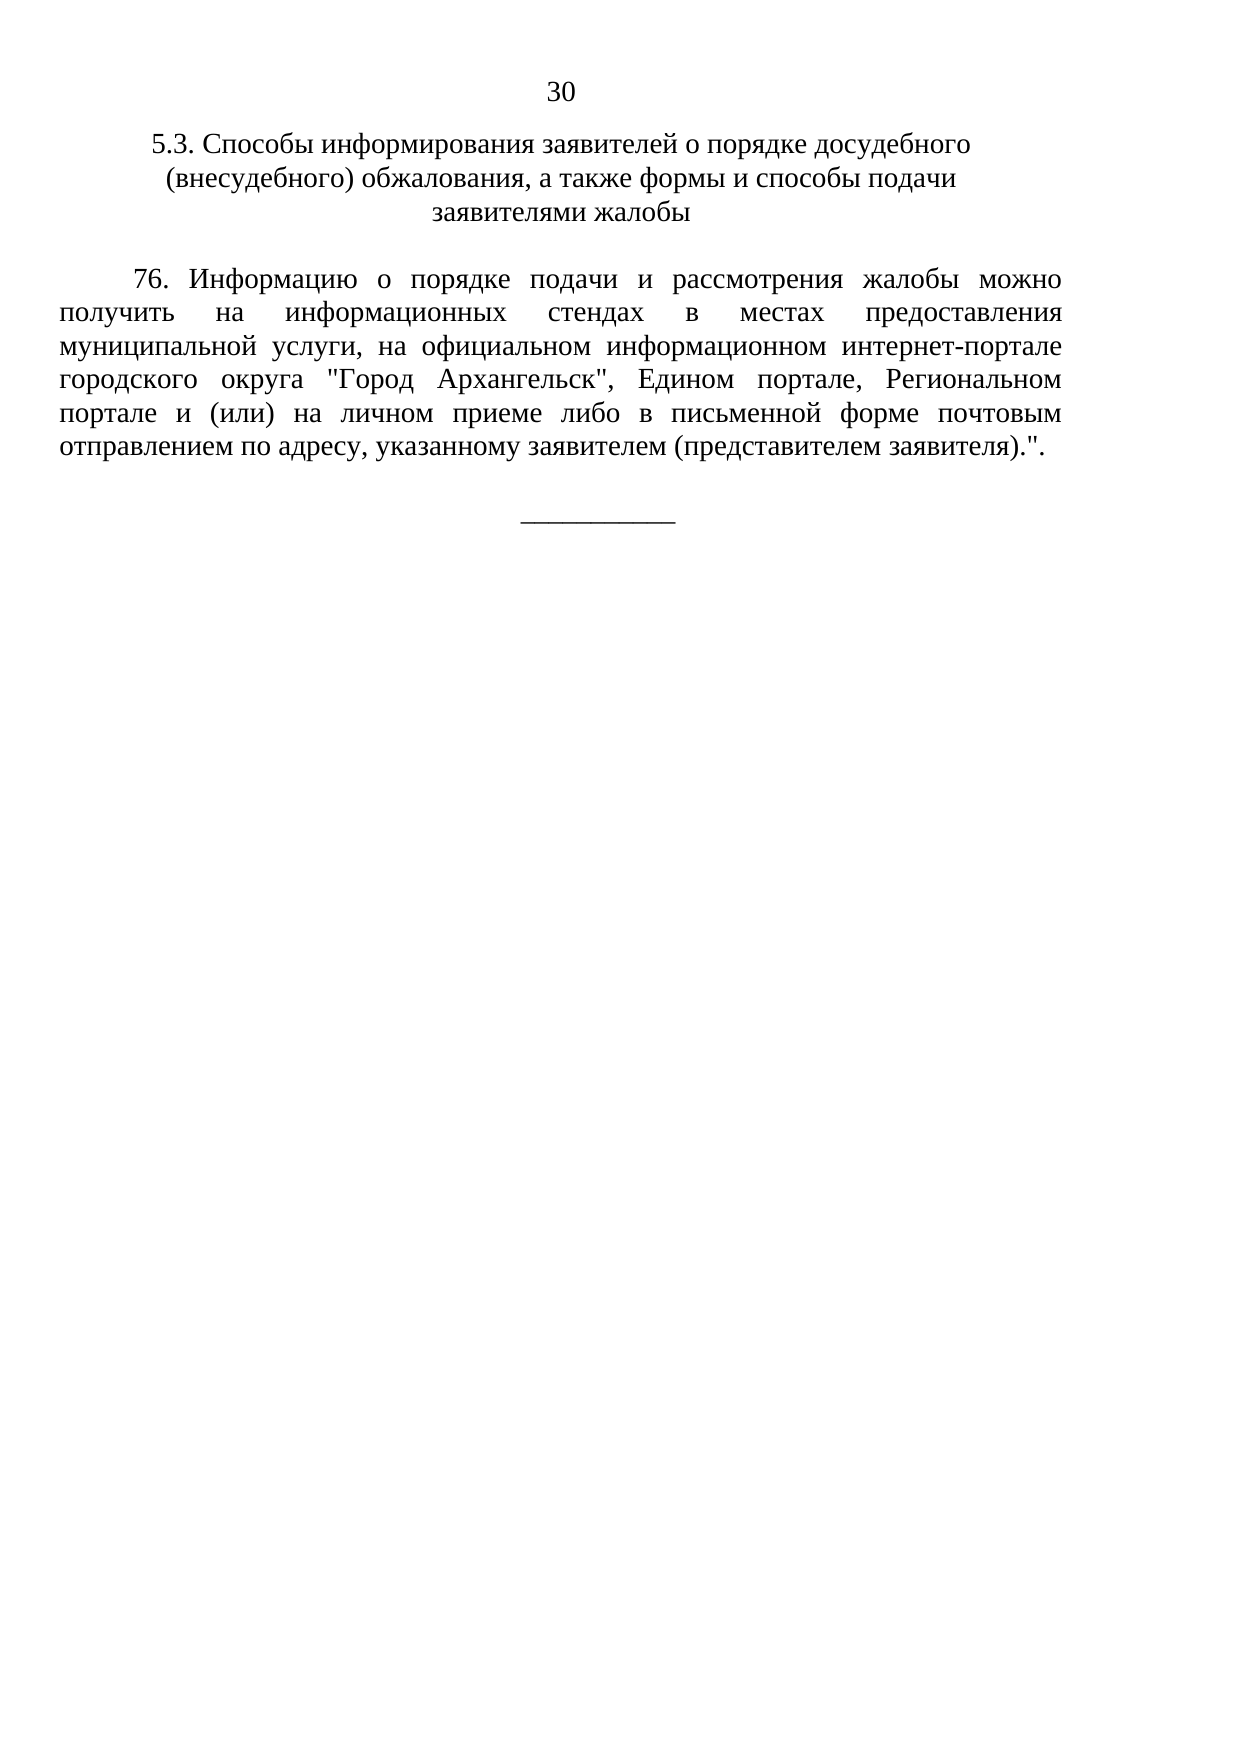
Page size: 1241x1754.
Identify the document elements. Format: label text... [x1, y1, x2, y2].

text 5.3. Способы информирования заявителей о порядке досудебного (внесудебного) обжалования, а также формы и способы подачи [59, 127, 1063, 194]
text 76. Информацию о порядке подачи и рассмотрения жалобы можно получить на информационных стендах в местах предоставления муниципальной услуги, на официальном информационном интернет-портале городского округа "Город Архангельск", Едином портале, Региональном портале и (или) на личном приеме либо в письменной форме почтовым отправлением по адресу, указанному заявителем (представителем заявителя).". [59, 261, 1063, 462]
text ___________ [59, 494, 1063, 527]
text заявителями жалобы [59, 194, 1063, 227]
